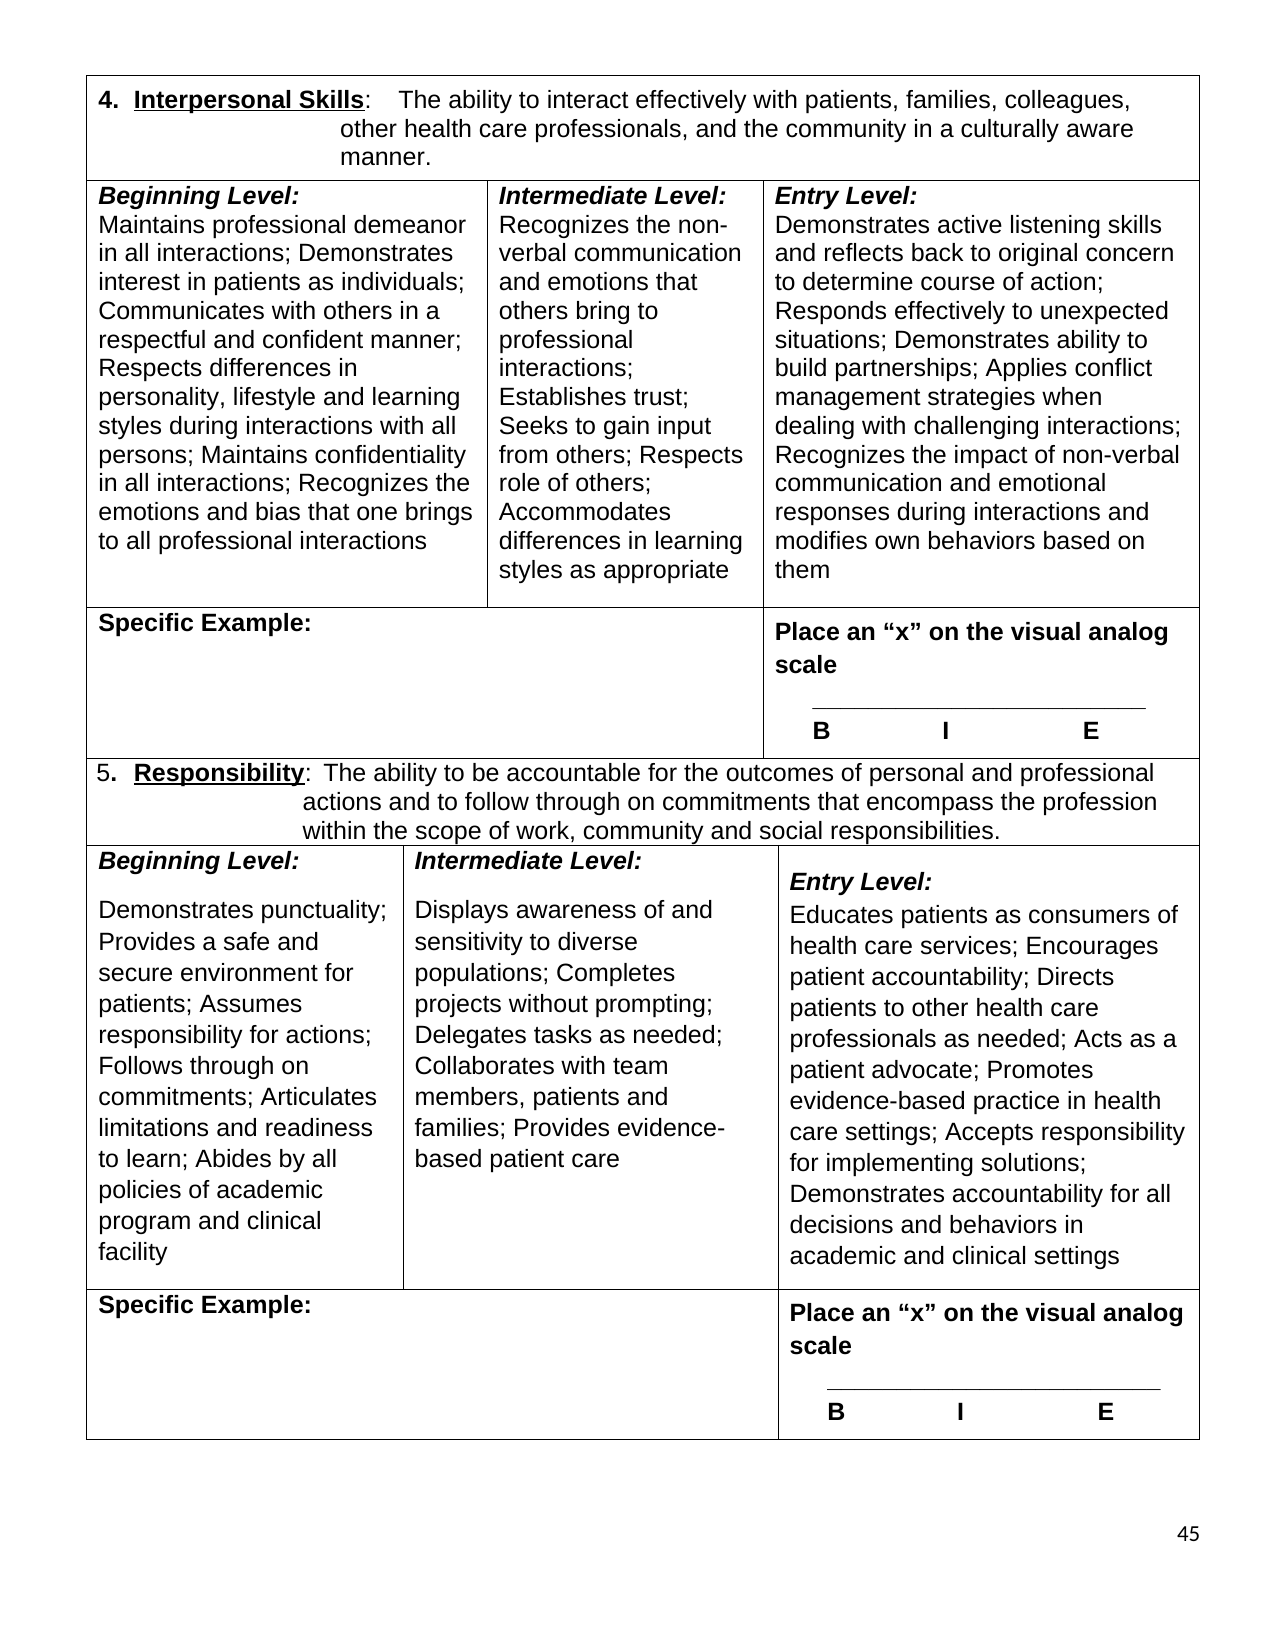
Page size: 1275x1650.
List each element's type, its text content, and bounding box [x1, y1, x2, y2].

table_cell Place an “x” on the visual analog scale ________________________ B I E [779, 1290, 1199, 1439]
table_header 4. Interpersonal Skills: The ability to interact effectively with patients, families, colleagues, other health care professionals, and the community in a culturally aware manner. [87, 76, 1199, 180]
table_cell Specific Example: [87, 608, 763, 757]
table_cell Entry Level: Demonstrates active listening skills and reflects back to original concern to determine course of action; Responds effectively to unexpected situations; Demonstrates ability to build partnerships; Applies conflict management strategies when dealing with challenging interactions; Recognizes the impact of non-verbal communication and emotional responses during interactions and modifies own behaviors based on them [764, 181, 1199, 607]
table_cell Beginning Level: Demonstrates punctuality; Provides a safe and secure environment for patients; Assumes responsibility for actions; Follows through on commitments; Articulates limitations and readiness to learn; Abides by all policies of academic program and clinical facility [87, 846, 403, 1288]
table_cell Entry Level: Educates patients as consumers of health care services; Encourages patient accountability; Directs patients to other health care professionals as needed; Acts as a patient advocate; Promotes evidence-based practice in health care settings; Accepts responsibility for implementing solutions; Demonstrates accountability for all decisions and behaviors in academic and clinical settings [779, 846, 1199, 1288]
table_cell Beginning Level: Maintains professional demeanor in all interactions; Demonstrates interest in patients as individuals; Communicates with others in a respectful and confident manner; Respects differences in personality, lifestyle and learning styles during interactions with all persons; Maintains confidentiality in all interactions; Recognizes the emotions and bias that one brings to all professional interactions [87, 181, 487, 607]
table_cell 5. Responsibility: The ability to be accountable for the outcomes of personal and professional actions and to follow through on commitments that encompass the profession within the scope of work, community and social responsibilities. [87, 759, 1199, 845]
table_cell Intermediate Level: Recognizes the non-verbal communication and emotions that others bring to professional interactions; Establishes trust; Seeks to gain input from others; Respects role of others; Accommodates differences in learning styles as appropriate [488, 181, 763, 607]
table_cell Intermediate Level: Displays awareness of and sensitivity to diverse populations; Completes projects without prompting; Delegates tasks as needed; Collaborates with team members, patients and families; Provides evidence-based patient care [404, 846, 778, 1288]
table_cell Specific Example: [87, 1290, 778, 1439]
table_cell Place an “x” on the visual analog scale ________________________ B I E [764, 608, 1199, 757]
